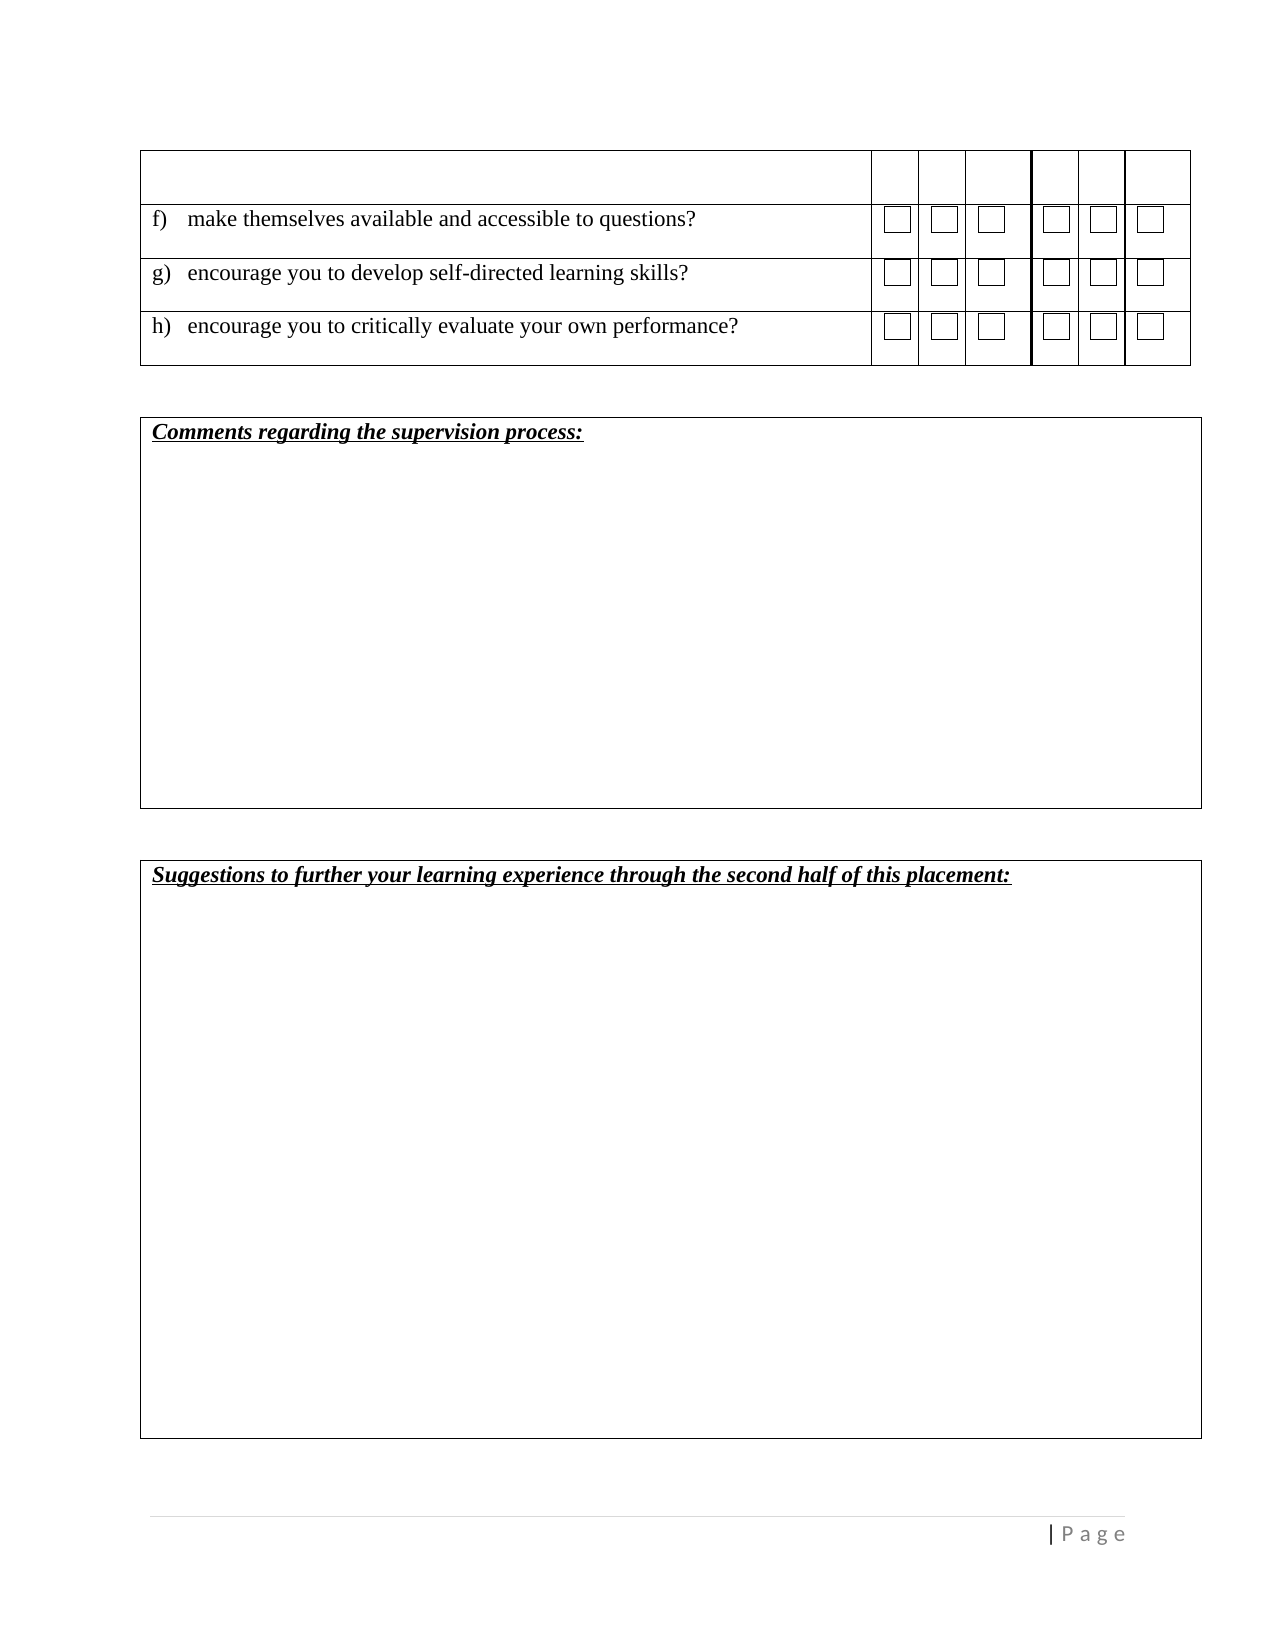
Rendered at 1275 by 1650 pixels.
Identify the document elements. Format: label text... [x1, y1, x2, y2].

table_cell [1033, 312, 1078, 365]
table_cell [1033, 151, 1078, 204]
table_cell h) encourage you to critically evaluate your own performance? [141, 312, 871, 365]
table_cell [1033, 205, 1078, 257]
table_cell [872, 312, 918, 365]
table_cell g) encourage you to develop self-directed learning skills? [141, 259, 871, 311]
table_cell [919, 259, 965, 311]
table_cell [1079, 205, 1124, 257]
table_cell [966, 205, 1030, 257]
table_cell [1033, 259, 1078, 311]
table_cell [966, 312, 1030, 365]
table_cell [1126, 259, 1190, 311]
table_cell [1126, 151, 1190, 204]
table_cell [1079, 151, 1124, 204]
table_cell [141, 151, 871, 204]
table_header Comments regarding the supervision process: [141, 418, 1201, 808]
table_cell [919, 312, 965, 365]
table_cell [919, 205, 965, 257]
table_cell [872, 205, 918, 257]
table_cell [1079, 259, 1124, 311]
table_cell [1126, 312, 1190, 365]
table_cell [1126, 205, 1190, 257]
table_cell [872, 151, 918, 204]
table_cell [966, 151, 1030, 204]
table_cell [919, 151, 965, 204]
table_header Suggestions to further your learning experience through the second half of this placement: [141, 861, 1201, 1438]
table_cell [966, 259, 1030, 311]
table_cell [1079, 312, 1124, 365]
table_cell [872, 259, 918, 311]
table_cell f) make themselves available and accessible to questions? [141, 205, 871, 257]
